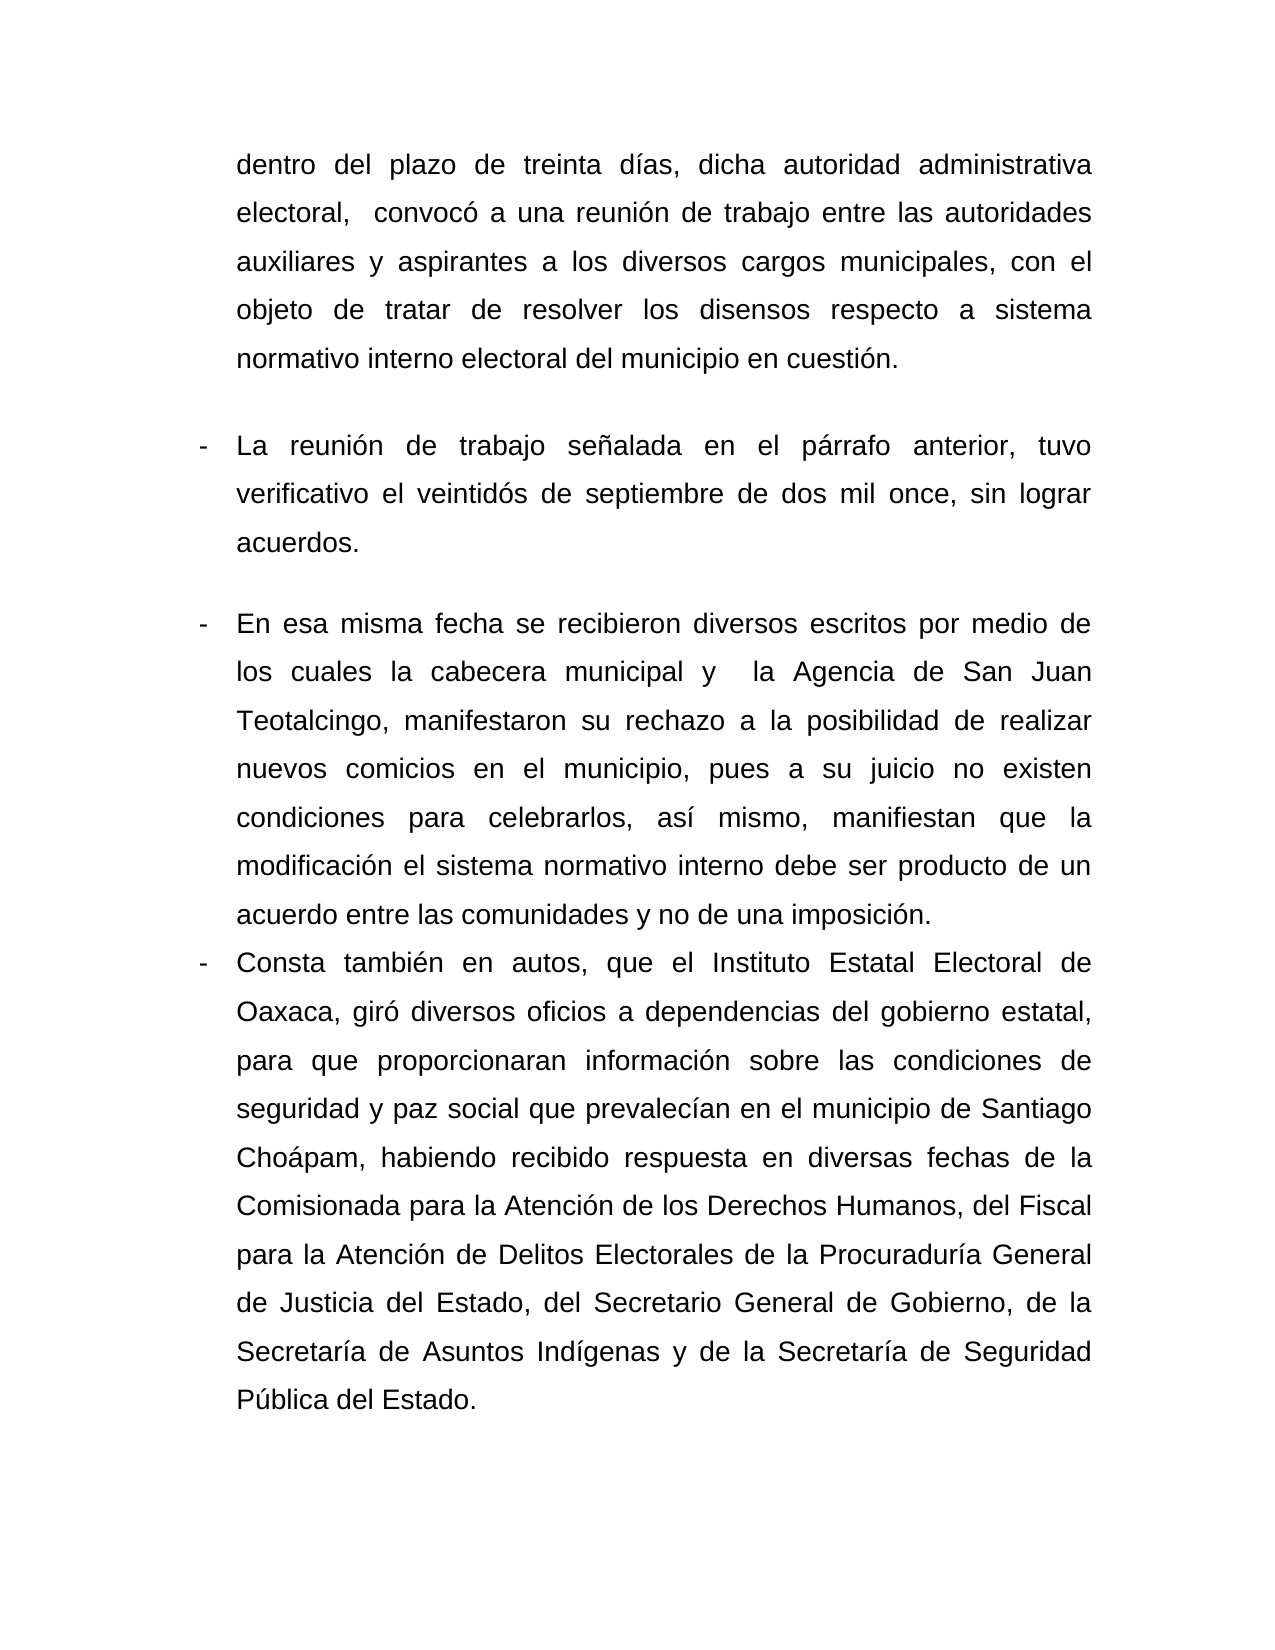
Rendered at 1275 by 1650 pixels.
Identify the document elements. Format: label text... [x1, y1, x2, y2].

list Consta también en autos, que el Instituto Estatal Electoral de Oaxaca, giró diversos oficios a dependencias del gobierno estatal, para que proporcionaran información sobre las condiciones de seguridad y paz social que prevalecían en el municipio de Santiago Choápam, habiendo recibido respuesta en diversas fechas de la Comisionada para la Atención de los Derechos Humanos, del Fiscal para la Atención de Delitos Electorales de la Procuraduría General de Justicia del Estado, del Secretario General de Gobierno, de la Secretaría de Asuntos Indígenas y de la Secretaría de Seguridad Pública del Estado. [199, 946, 1092, 1416]
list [199, 148, 1092, 374]
list En esa misma fecha se recibieron diversos escritos por medio de los cuales la cabecera municipal y la Agencia de San Juan Teotalcingo, manifestaron su rechazo a la posibilidad de realizar nuevos comicios en el municipio, pues a su juicio no existen condiciones para celebrarlos, así mismo, manifiestan que la modificación el sistema normativo interno debe ser producto de un acuerdo entre las comunidades y no de una imposición. [199, 607, 1092, 930]
list La reunión de trabajo señalada en el párrafo anterior, tuvo verificativo el veintidós de septiembre de dos mil once, sin lograr acuerdos. [199, 429, 1092, 558]
